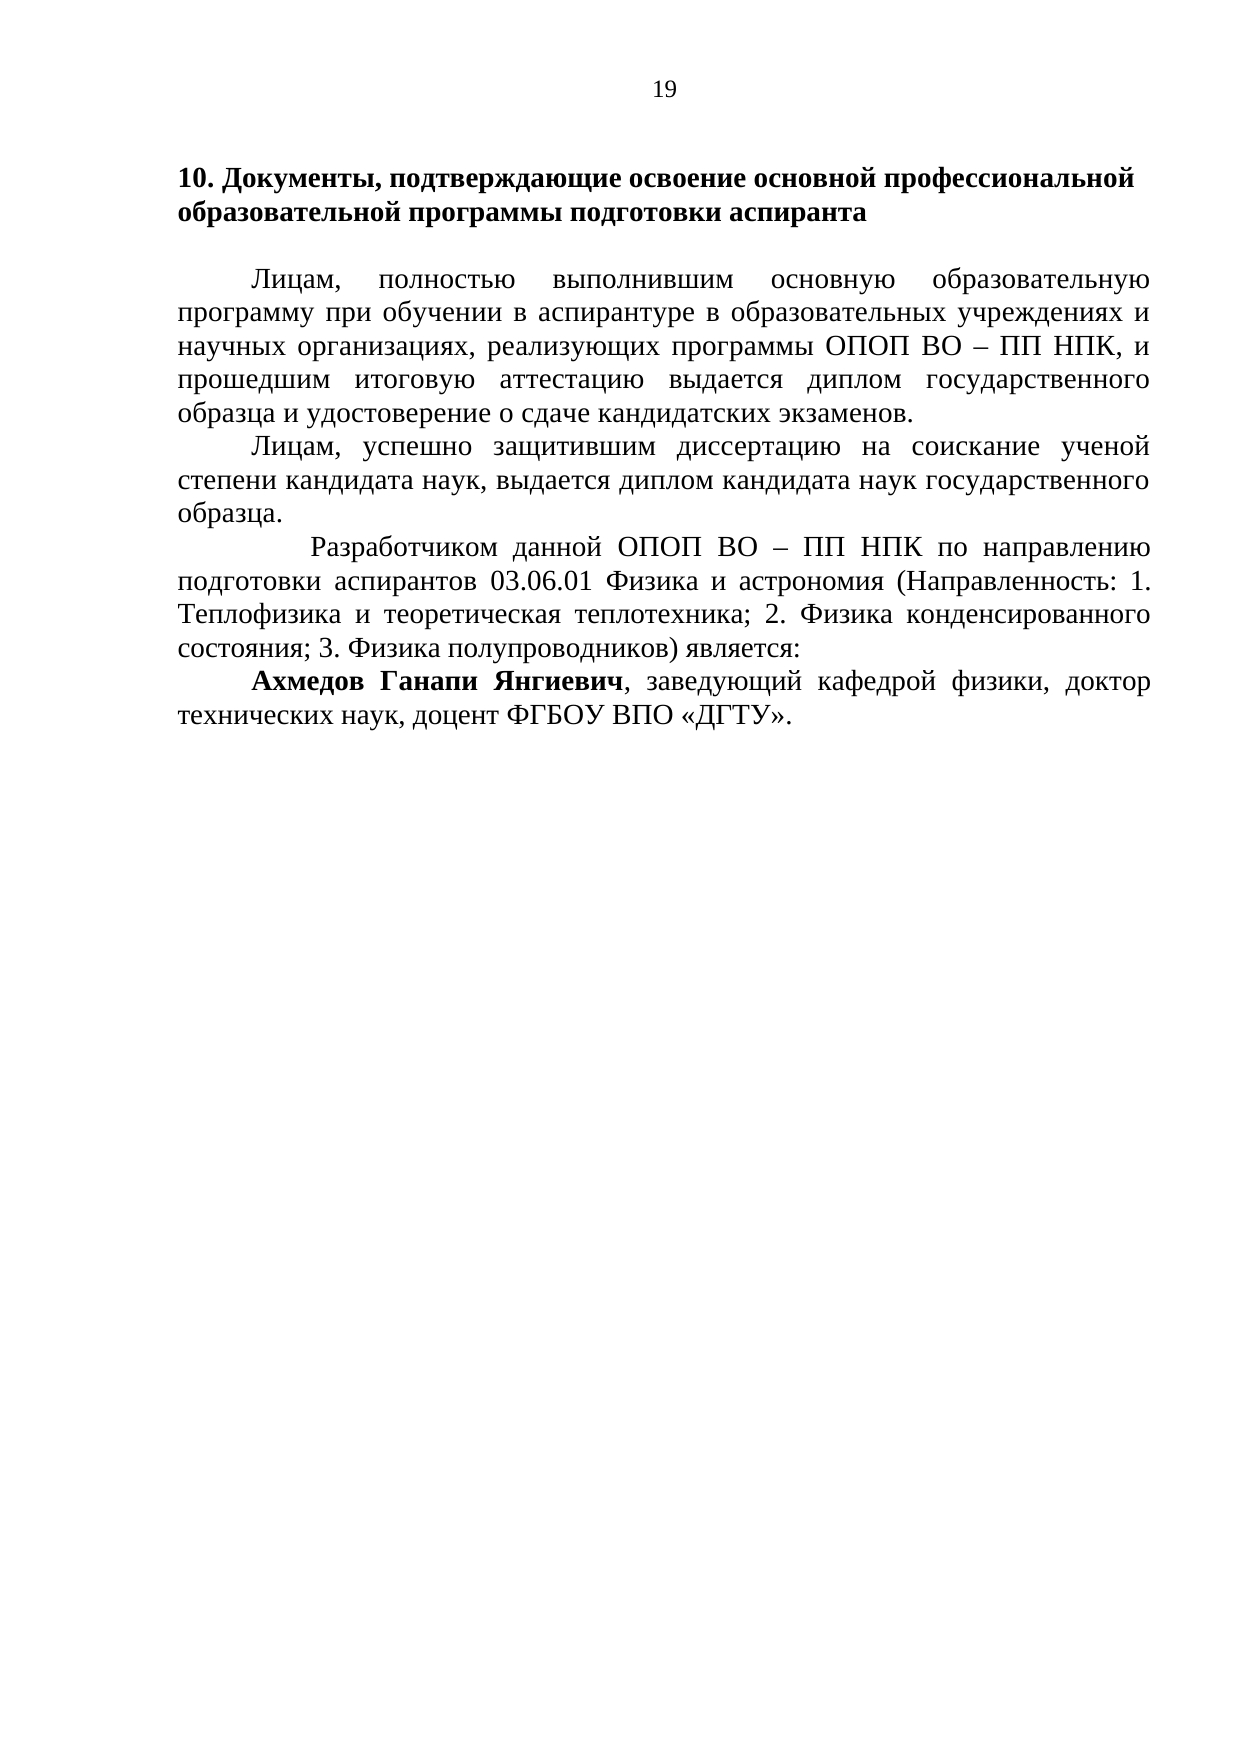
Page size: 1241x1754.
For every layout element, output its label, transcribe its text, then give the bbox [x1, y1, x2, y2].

text Лицам, полностью выполнившим основную образовательную программу при обучении в аспирантуре в образовательных учреждениях и научных организациях, реализующих программы ОПОП ВО – ПП НПК, и прошедшим итоговую аттестацию выдается диплом государственного образца и удостоверение о сдаче кандидатских экзаменов. [177, 261, 1152, 428]
text Лицам, успешно защитившим диссертацию на соискание ученой степени кандидата наук, выдается диплом кандидата наук государственного образца. [177, 428, 1152, 529]
subtitle 10. Документы, подтверждающие освоение основной профессиональной образовательной программы подготовки аспиранта [177, 160, 1152, 227]
text Ахмедов Ганапи Янгиевич, заведующий кафедрой физики, доктор технических наук, доцент ФГБОУ ВПО «ДГТУ». [177, 663, 1152, 730]
text Разработчиком данной ОПОП ВО – ПП НПК по направлению подготовки аспирантов 03.06.01 Физика и астрономия (Направленность: 1. Теплофизика и теоретическая теплотехника; 2. Физика конденсированного состояния; 3. Физика полупроводников) является: [177, 529, 1152, 663]
